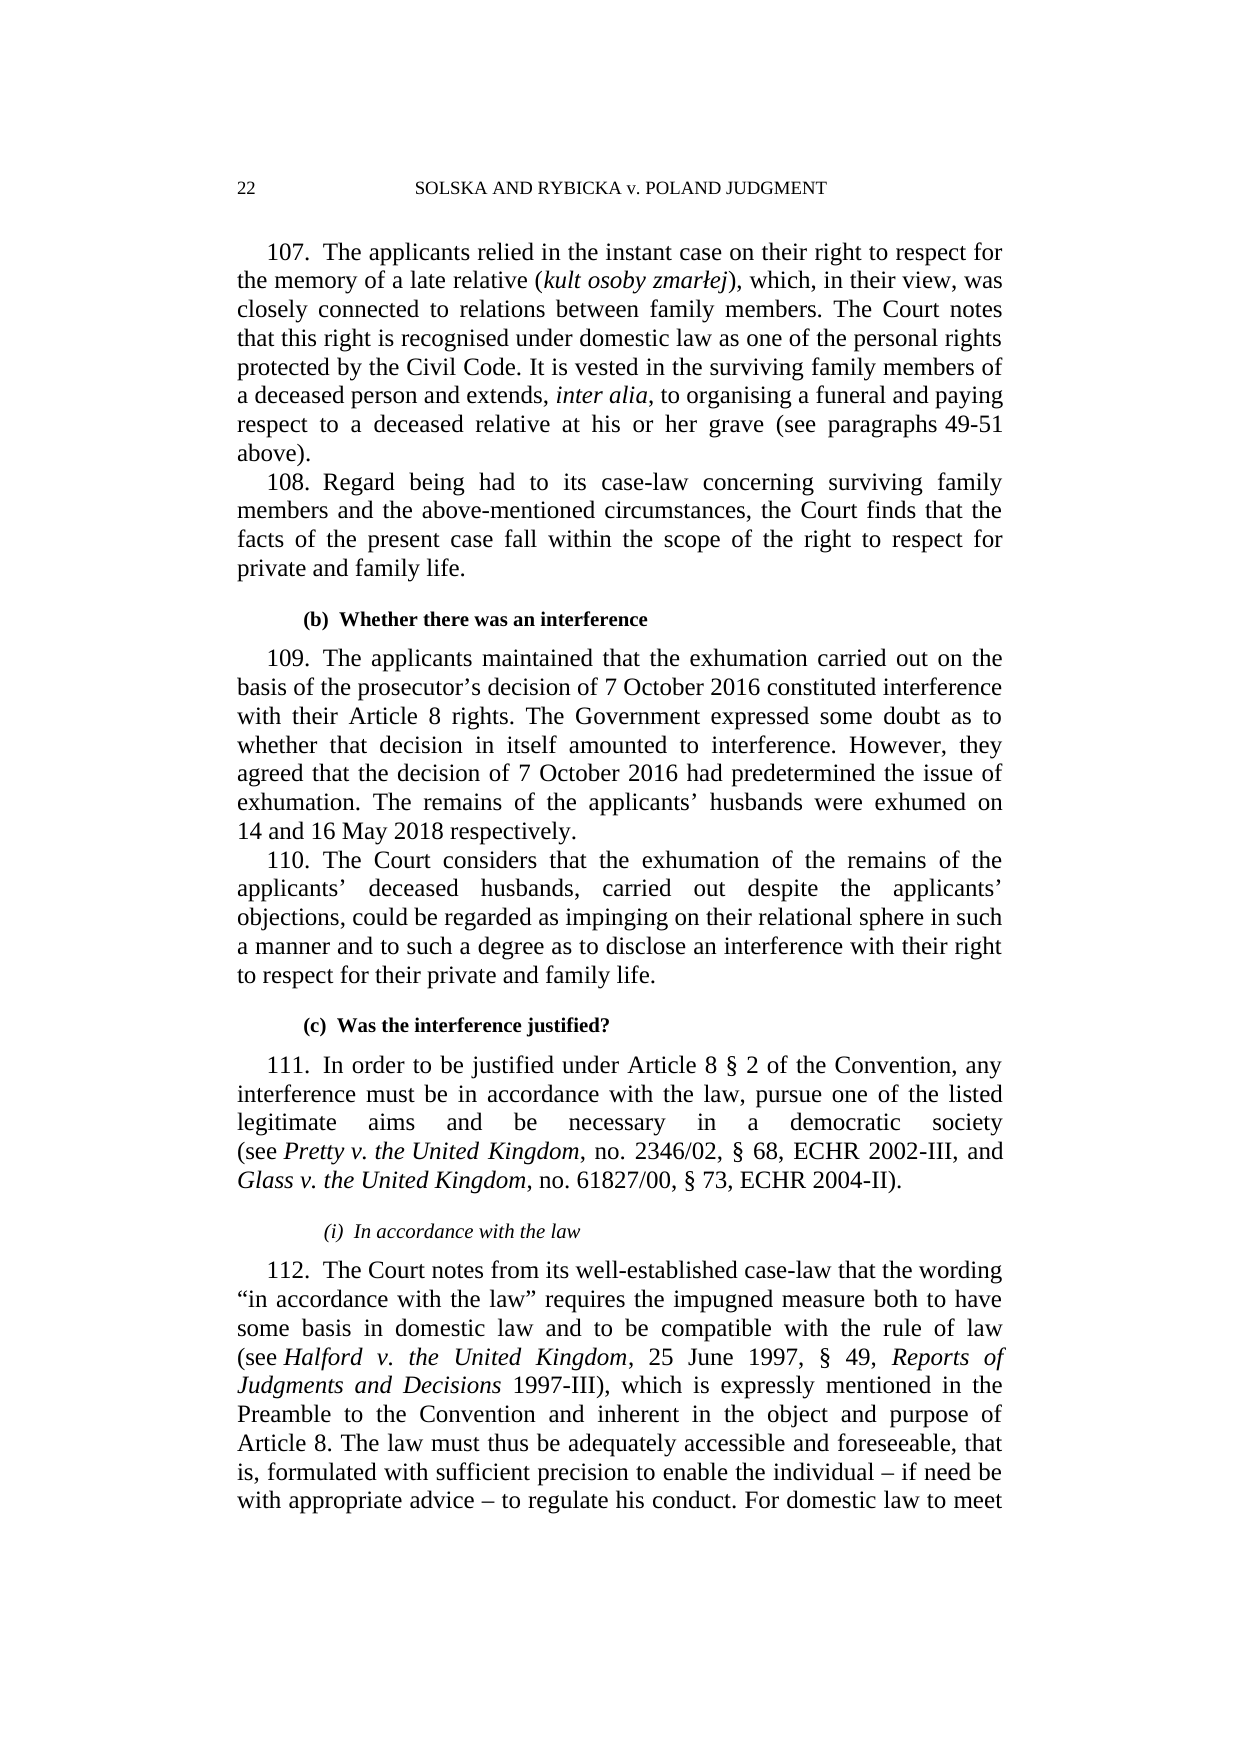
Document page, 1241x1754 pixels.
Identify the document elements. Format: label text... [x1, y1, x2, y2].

subtitle (b) Whether there was an interference [303, 607, 1003, 631]
text 109. The applicants maintained that the exhumation carried out on the basis of the prosecutor’s decision of 7 October 2016 constituted interference with their Article 8 rights. The Government expressed some doubt as to whether that decision in itself amounted to interference. However, they agreed that the decision of 7 October 2016 had predetermined the issue of exhumation. The remains of the applicants’ husbands were exhumed on 14 and 16 May 2018 respectively. [237, 643, 1003, 845]
subtitle (c) Was the interference justified? [303, 1013, 1003, 1037]
subtitle (i) In accordance with the law [324, 1219, 1003, 1243]
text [237, 1255, 1003, 1514]
text 108. Regard being had to its case-law concerning surviving family members and the above-mentioned circumstances, the Court finds that the facts of the present case fall within the scope of the right to respect for private and family life. [237, 467, 1003, 582]
text 107. The applicants relied in the instant case on their right to respect for the memory of a late relative (kult osoby zmarłej), which, in their view, was closely connected to relations between family members. The Court notes that this right is recognised under domestic law as one of the personal rights protected by the Civil Code. It is vested in the surviving family members of a deceased person and extends, inter alia, to organising a funeral and paying respect to a deceased relative at his or her grave (see paragraphs 49-51 above). [237, 237, 1003, 467]
text 111. In order to be justified under Article 8 § 2 of the Convention, any interference must be in accordance with the law, pursue one of the listed legitimate aims and be necessary in a democratic society (see Pretty v. the United Kingdom, no. 2346/02, § 68, ECHR 2002-III, and Glass v. the United Kingdom, no. 61827/00, § 73, ECHR 2004-II). [237, 1050, 1003, 1194]
text 110. The Court considers that the exhumation of the remains of the applicants’ deceased husbands, carried out despite the applicants’ objections, could be regarded as impinging on their relational sphere in such a manner and to such a degree as to disclose an interference with their right to respect for their private and family life. [237, 845, 1003, 988]
